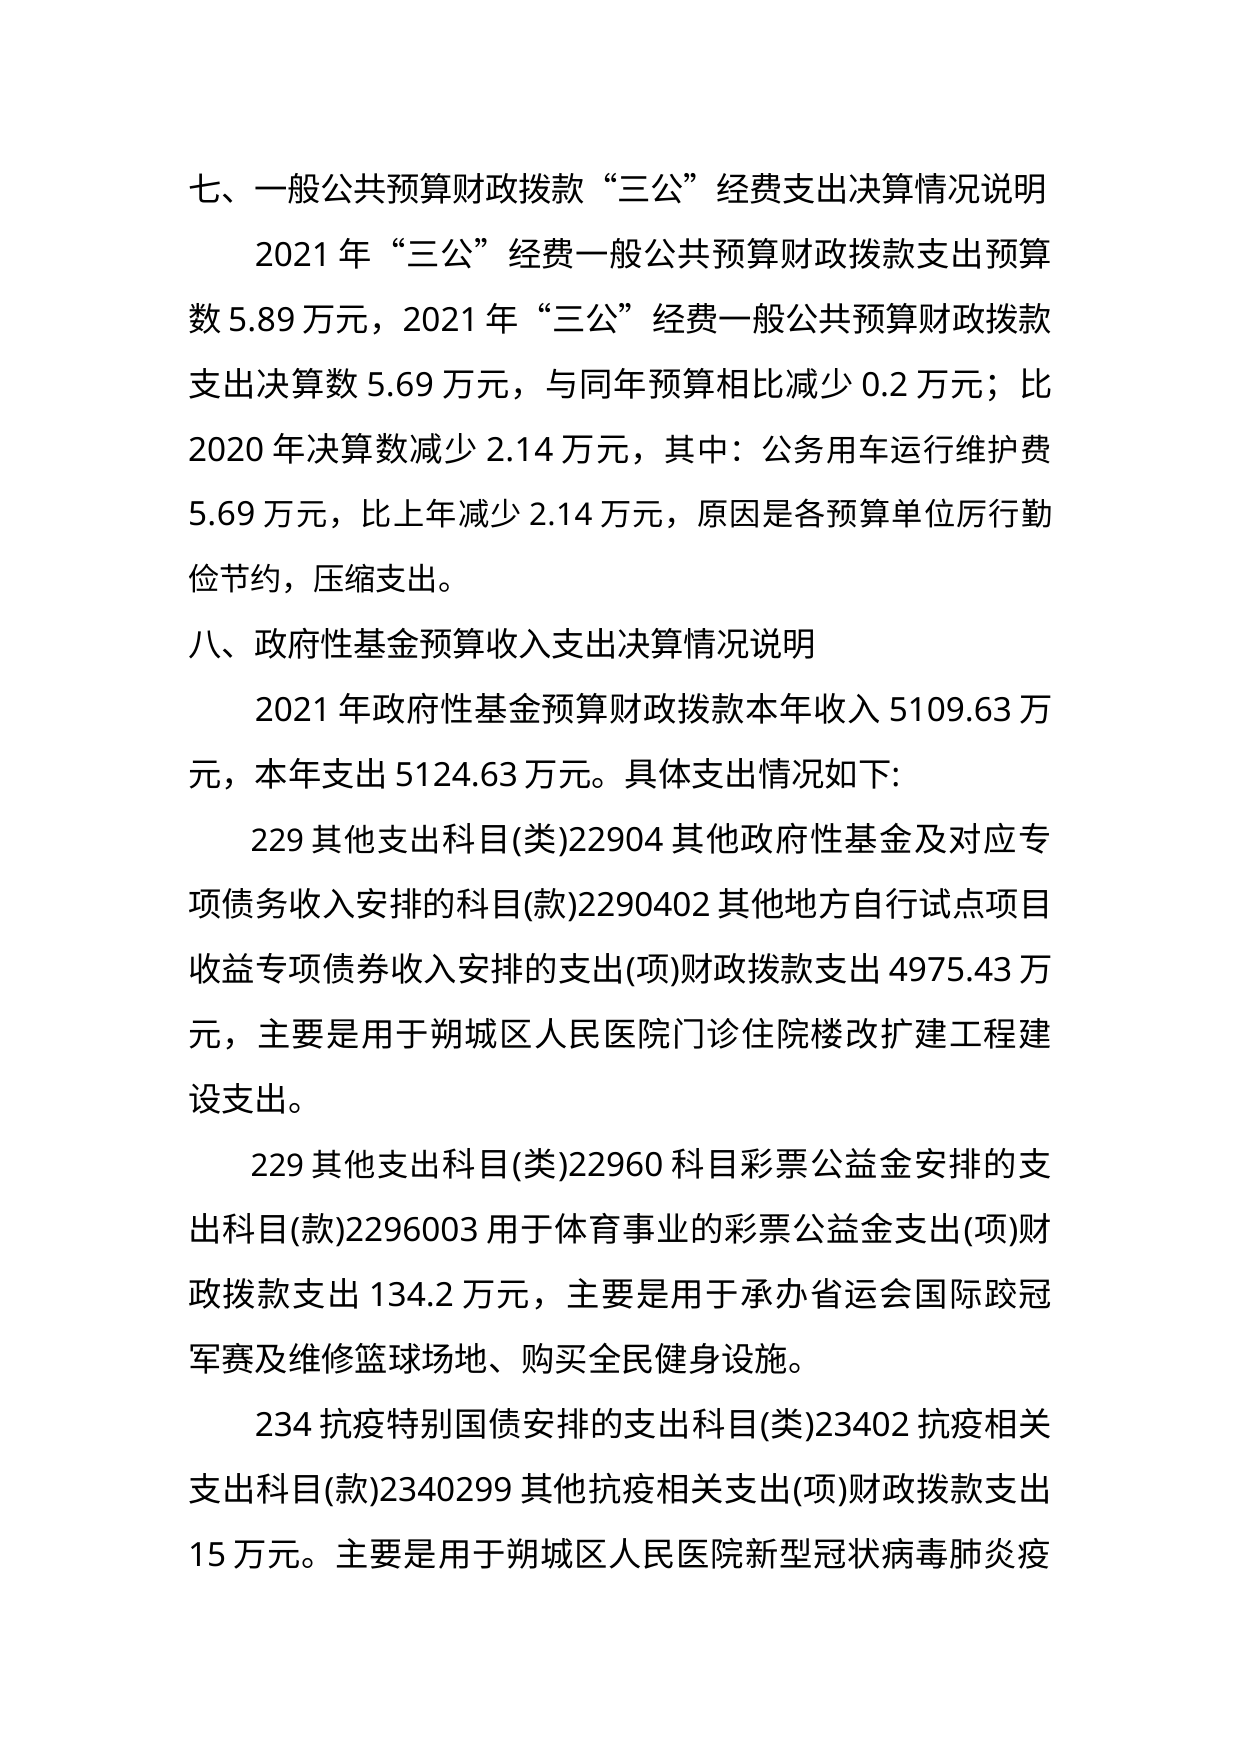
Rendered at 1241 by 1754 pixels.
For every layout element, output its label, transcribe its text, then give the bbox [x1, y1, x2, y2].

text 2021年“三公”经费一般公共预算财政拨款支出预算数5.89万元，2021年“三公”经费一般公共预算财政拨款支出决算数5.69万元，与同年预算相比减少0.2万元；比2020年决算数减少2.14万元，其中：公务用车运行维护费5.69万元，比上年减少2.14万元，原因是各预算单位厉行勤俭节约，压缩支出。 [188, 219, 1052, 609]
text 七、一般公共预算财政拨款“三公”经费支出决算情况说明 [188, 154, 1052, 219]
text 229其他支出科目(类)22904其他政府性基金及对应专项债务收入安排的科目(款)2290402其他地方自行试点项目收益专项债券收入安排的支出(项)财政拨款支出4975.43万元，主要是用于朔城区人民医院门诊住院楼改扩建工程建设支出。 [188, 804, 1052, 1129]
text 2021年政府性基金预算财政拨款本年收入5109.63万元，本年支出5124.63万元。具体支出情况如下: [188, 674, 1052, 804]
text 229其他支出科目(类)22960科目彩票公益金安排的支出科目(款)2296003用于体育事业的彩票公益金支出(项)财政拨款支出134.2万元，主要是用于承办省运会国际跤冠军赛及维修篮球场地、购买全民健身设施。 [188, 1129, 1052, 1389]
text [188, 1389, 1052, 1584]
list 政府性基金预算收入支出决算情况说明 [188, 609, 1052, 674]
